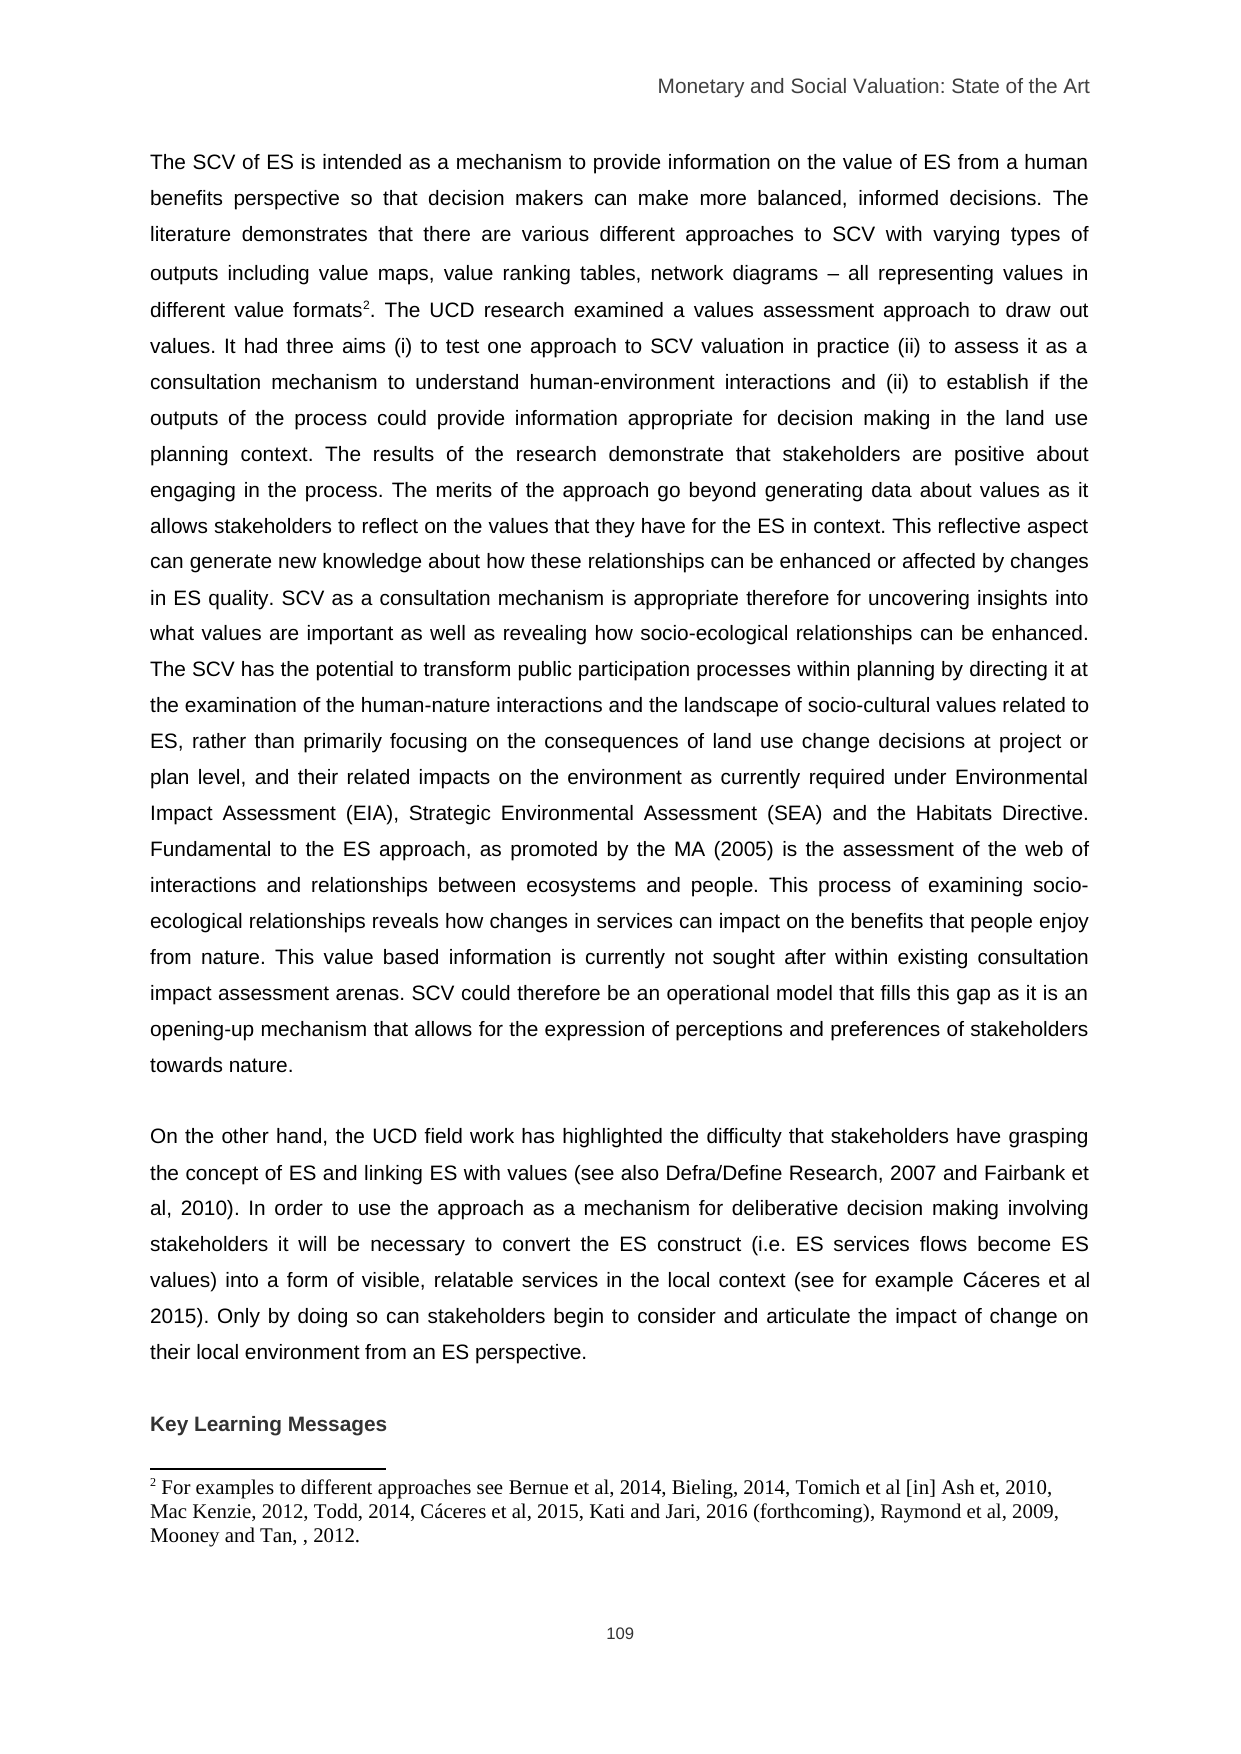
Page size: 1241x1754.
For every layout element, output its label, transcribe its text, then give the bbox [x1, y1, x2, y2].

text The SCV of ES is intended as a mechanism to provide information on the value of ES from a human benefits perspective so that decision makers can make more balanced, informed decisions. The literature demonstrates that there are various different approaches to SCV with varying types of outputs including value maps, value ranking tables, network diagrams – all representing values in different value formats. The UCD research examined a values assessment approach to draw out values. It had three aims (i) to test one approach to SCV valuation in practice (ii) to assess it as a consultation mechanism to understand human-environment interactions and (ii) to establish if the outputs of the process could provide information appropriate for decision making in the land use planning context. The results of the research demonstrate that stakeholders are positive about engaging in the process. The merits of the approach go beyond generating data about values as it allows stakeholders to reflect on the values that they have for the ES in context. This reflective aspect can generate new knowledge about how these relationships can be enhanced or affected by changes in ES quality. SCV as a consultation mechanism is appropriate therefore for uncovering insights into what values are important as well as revealing how socio-ecological relationships can be enhanced. The SCV has the potential to transform public participation processes within planning by directing it at the examination of the human-nature interactions and the landscape of socio-cultural values related to ES, rather than primarily focusing on the consequences of land use change decisions at project or plan level, and their related impacts on the environment as currently required under Environmental Impact Assessment (EIA), Strategic Environmental Assessment (SEA) and the Habitats Directive. Fundamental to the ES approach, as promoted by the MA (2005) is the assessment of the web of interactions and relationships between ecosystems and people. This process of examining socio-ecological relationships reveals how changes in services can impact on the benefits that people enjoy from nature. This value based information is currently not sought after within existing consultation impact assessment arenas. SCV could therefore be an operational model that fills this gap as it is an opening-up mechanism that allows for the expression of perceptions and preferences of stakeholders towards nature. [150, 150, 1090, 1076]
text On the other hand, the UCD field work has highlighted the difficulty that stakeholders have grasping the concept of ES and linking ES with values (see also Defra/Define Research, 2007 and Fairbank et al, 2010). In order to use the approach as a mechanism for deliberative decision making involving stakeholders it will be necessary to convert the ES construct (i.e. ES services flows become ES values) into a form of visible, relatable services in the local context (see for example Cáceres et al 2015). Only by doing so can stakeholders begin to consider and articulate the impact of change on their local environment from an ES perspective. [150, 1124, 1090, 1364]
text Key Learning Messages [150, 1412, 1090, 1436]
